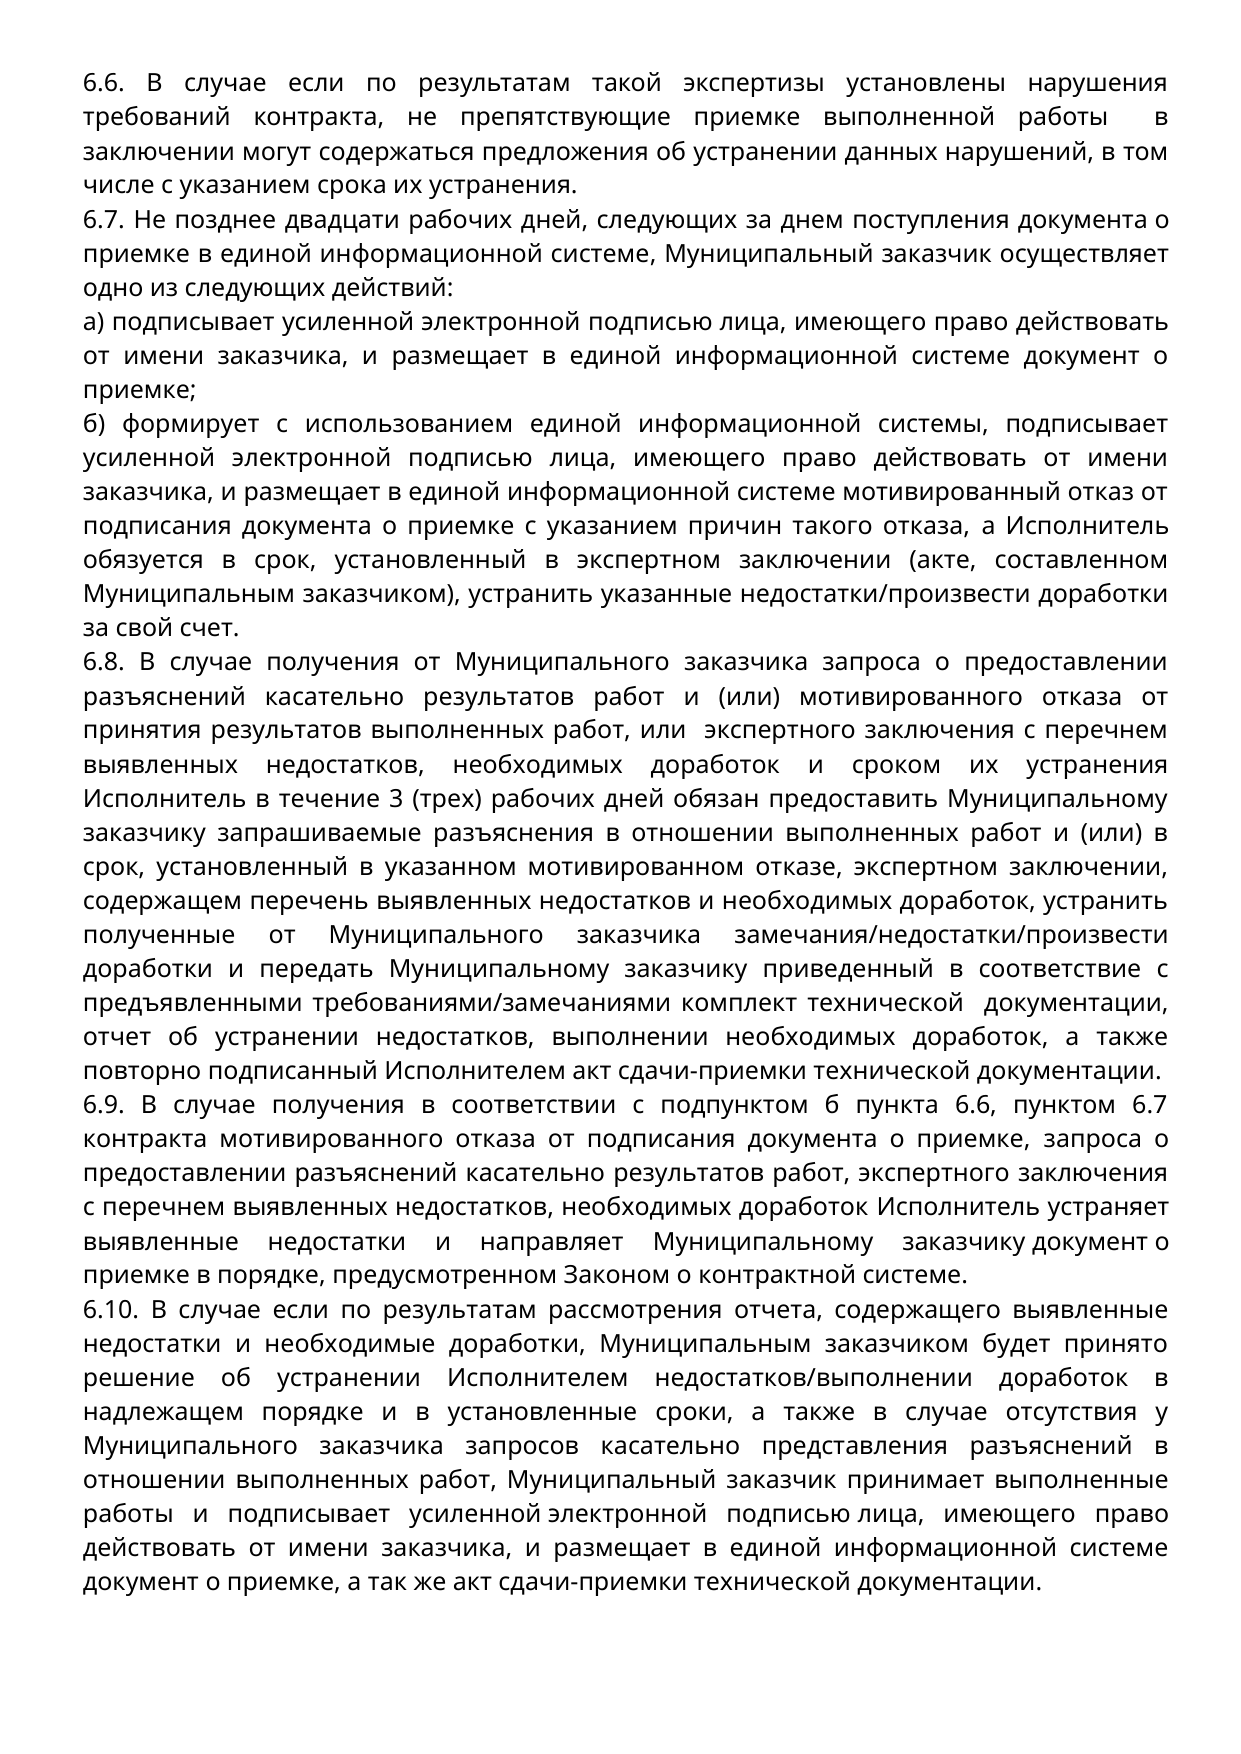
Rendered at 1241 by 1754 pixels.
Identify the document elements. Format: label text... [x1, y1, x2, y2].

text 6.6. В случае если по результатам такой экспертизы установлены нарушения требований контракта, не препятствующие приемке выполненной работы в заключении могут содержаться предложения об устранении данных нарушений, в том числе с указанием срока их устранения. [83, 65, 1169, 201]
text 6.10. В случае если по результатам рассмотрения отчета, содержащего выявленные недостатки и необходимые доработки, Муниципальным заказчиком будет принято решение об устранении Исполнителем недостатков/выполнении доработок в надлежащем порядке и в установленные сроки, а также в случае отсутствия у Муниципального заказчика запросов касательно представления разъяснений в отношении выполненных работ, Муниципальный заказчик принимает выполненные работы и подписывает усиленной электронной подписью лица, имеющего право действовать от имени заказчика, и размещает в единой информационной системе документ о приемке, а так же акт сдачи-приемки технической документации. [83, 1291, 1169, 1598]
text а) подписывает усиленной электронной подписью лица, имеющего право действовать от имени заказчика, и размещает в единой информационной системе документ о приемке; [83, 303, 1169, 406]
text б) формирует с использованием единой информационной системы, подписывает усиленной электронной подписью лица, имеющего право действовать от имени заказчика, и размещает в единой информационной системе мотивированный отказ от подписания документа о приемке с указанием причин такого отказа, а Исполнитель обязуется в срок, установленный в экспертном заключении (акте, составленном Муниципальным заказчиком), устранить указанные недостатки/произвести доработки за свой счет. [83, 406, 1169, 644]
text 6.9. В случае получения в соответствии с подпунктом б пункта 6.6, пунктом 6.7 контракта мотивированного отказа от подписания документа о приемке, запроса о предоставлении разъяснений касательно результатов работ, экспертного заключения с перечнем выявленных недостатков, необходимых доработок Исполнитель устраняет выявленные недостатки и направляет Муниципальному заказчику документ о приемке в порядке, предусмотренном Законом о контрактной системе. [83, 1087, 1169, 1291]
text 6.7. Не позднее двадцати рабочих дней, следующих за днем поступления документа о приемке в единой информационной системе, Муниципальный заказчик осуществляет одно из следующих действий: [83, 201, 1169, 303]
text 6.8. В случае получения от Муниципального заказчика запроса о предоставлении разъяснений касательно результатов работ и (или) мотивированного отказа от принятия результатов выполненных работ, или экспертного заключения с перечнем выявленных недостатков, необходимых доработок и сроком их устранения Исполнитель в течение 3 (трех) рабочих дней обязан предоставить Муниципальному заказчику запрашиваемые разъяснения в отношении выполненных работ и (или) в срок, установленный в указанном мотивированном отказе, экспертном заключении, содержащем перечень выявленных недостатков и необходимых доработок, устранить полученные от Муниципального заказчика замечания/недостатки/произвести доработки и передать Муниципальному заказчику приведенный в соответствие с предъявленными требованиями/замечаниями комплект технической документации, отчет об устранении недостатков, выполнении необходимых доработок, а также повторно подписанный Исполнителем акт сдачи-приемки технической документации. [83, 644, 1169, 1087]
